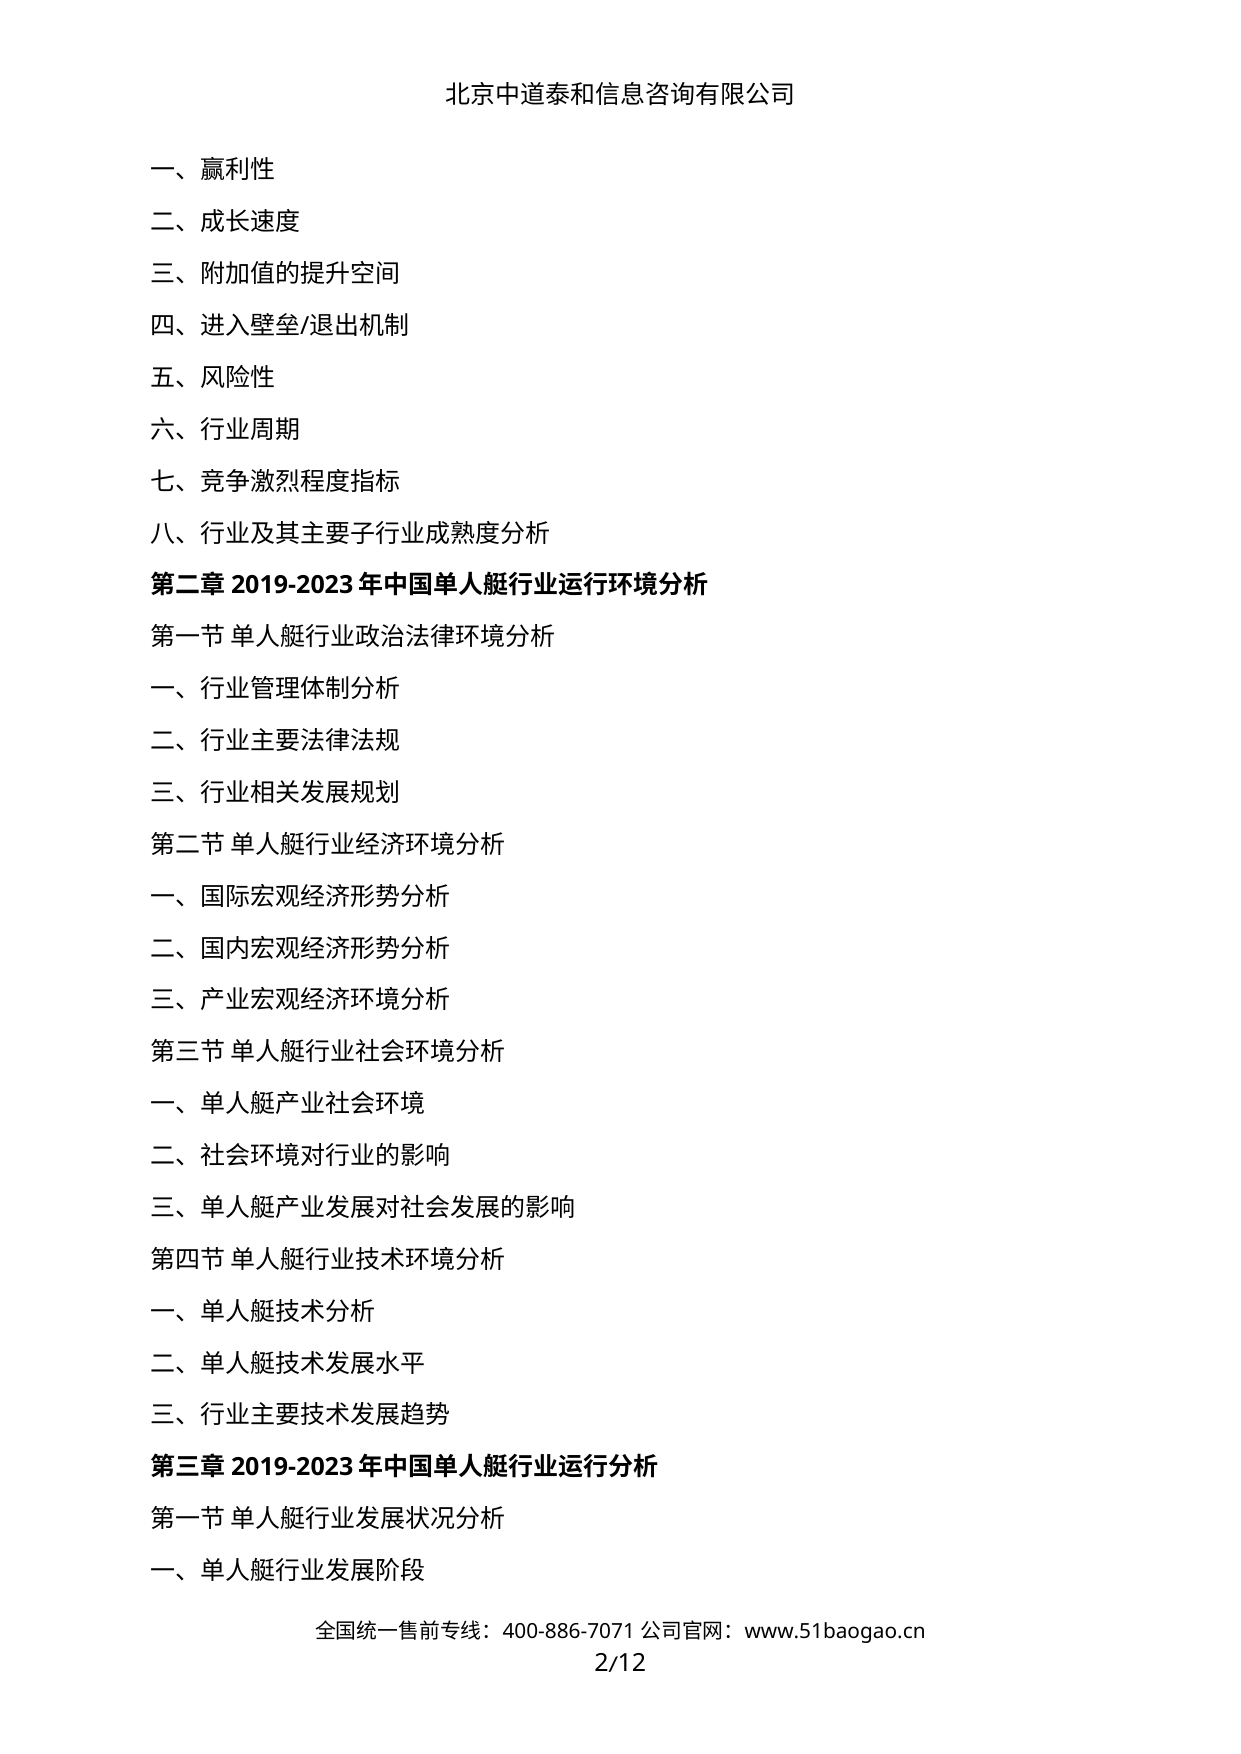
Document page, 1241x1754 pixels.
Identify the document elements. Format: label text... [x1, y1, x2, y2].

text 三、附加值的提升空间 [150, 254, 1090, 290]
text 二、单人艇技术发展水平 [150, 1343, 1090, 1379]
text 第一节 单人艇行业发展状况分析 [150, 1499, 1090, 1535]
text 六、行业周期 [150, 409, 1090, 446]
text 二、社会环境对行业的影响 [150, 1136, 1090, 1172]
text 第四节 单人艇行业技术环境分析 [150, 1239, 1090, 1276]
text 二、成长速度 [150, 202, 1090, 238]
text 一、赢利性 [150, 150, 1090, 186]
text 一、单人艇行业发展阶段 [150, 1551, 1090, 1587]
text 第三节 单人艇行业社会环境分析 [150, 1032, 1090, 1068]
text 三、单人艇产业发展对社会发展的影响 [150, 1187, 1090, 1224]
text 七、竞争激烈程度指标 [150, 461, 1090, 497]
text 第一节 单人艇行业政治法律环境分析 [150, 617, 1090, 653]
text 三、产业宏观经济环境分析 [150, 980, 1090, 1016]
text 二、行业主要法律法规 [150, 721, 1090, 757]
text 第二章 2019-2023年中国单人艇行业运行环境分析 [150, 565, 1090, 601]
text 五、风险性 [150, 357, 1090, 394]
text 一、国际宏观经济形势分析 [150, 876, 1090, 912]
text 八、行业及其主要子行业成熟度分析 [150, 513, 1090, 549]
text 二、国内宏观经济形势分析 [150, 928, 1090, 964]
text 三、行业相关发展规划 [150, 772, 1090, 809]
text 一、单人艇技术分析 [150, 1291, 1090, 1327]
text 四、进入壁垒/退出机制 [150, 306, 1090, 342]
text 第二节 单人艇行业经济环境分析 [150, 824, 1090, 861]
text 一、单人艇产业社会环境 [150, 1084, 1090, 1120]
text 第三章 2019-2023年中国单人艇行业运行分析 [150, 1447, 1090, 1483]
text 一、行业管理体制分析 [150, 669, 1090, 705]
text 三、行业主要技术发展趋势 [150, 1395, 1090, 1431]
